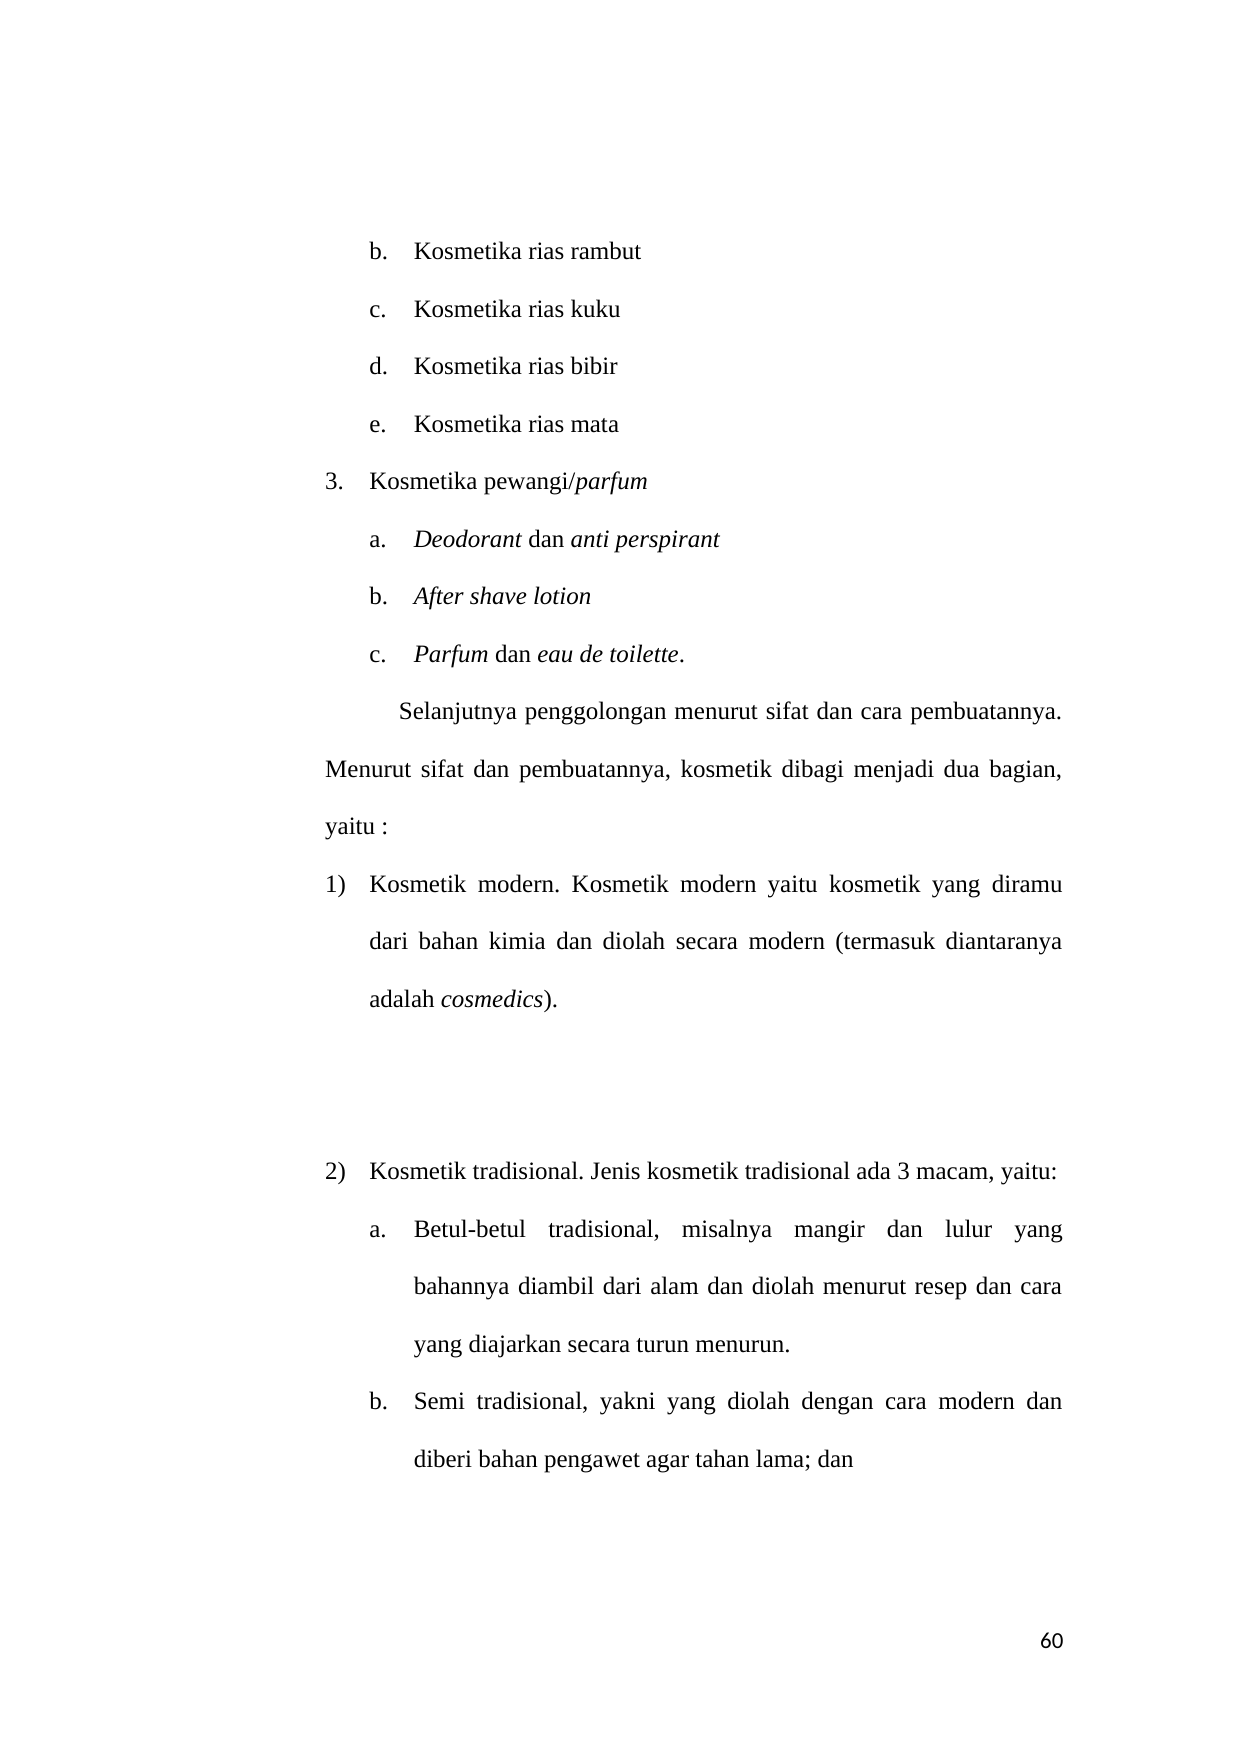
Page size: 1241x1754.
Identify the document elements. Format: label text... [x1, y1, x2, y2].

list Kosmetika rias rambut [369, 236, 1063, 265]
list After shave lotion [369, 581, 1063, 610]
list Selanjutnya penggolongan menurut sifat dan cara pembuatannya. Menurut sifat dan pembuatannya, kosmetik dibagi menjadi dua bagian, yaitu : [325, 696, 1063, 840]
list Parfum dan eau de toilette. [369, 639, 1063, 667]
list Deodorant dan anti perspirant [369, 524, 1063, 552]
list Kosmetika rias bibir [369, 351, 1063, 380]
list Kosmetika rias mata [369, 409, 1063, 437]
list Betul-betul tradisional, misalnya mangir dan lulur yang bahannya diambil dari alam dan diolah menurut resep dan cara yang diajarkan secara turun menurun. [369, 1214, 1063, 1357]
list Kosmetik modern. Kosmetik modern yaitu kosmetik yang diramu dari bahan kimia dan diolah secara modern (termasuk diantaranya adalah cosmedics). [325, 869, 1063, 1012]
list Kosmetika rias kuku [369, 294, 1063, 322]
list Kosmetika pewangi/parfum [325, 466, 1063, 495]
list Semi tradisional, yakni yang diolah dengan cara modern dan diberi bahan pengawet agar tahan lama; dan [369, 1386, 1063, 1472]
list Kosmetik tradisional. Jenis kosmetik tradisional ada 3 macam, yaitu: [325, 1156, 1063, 1185]
